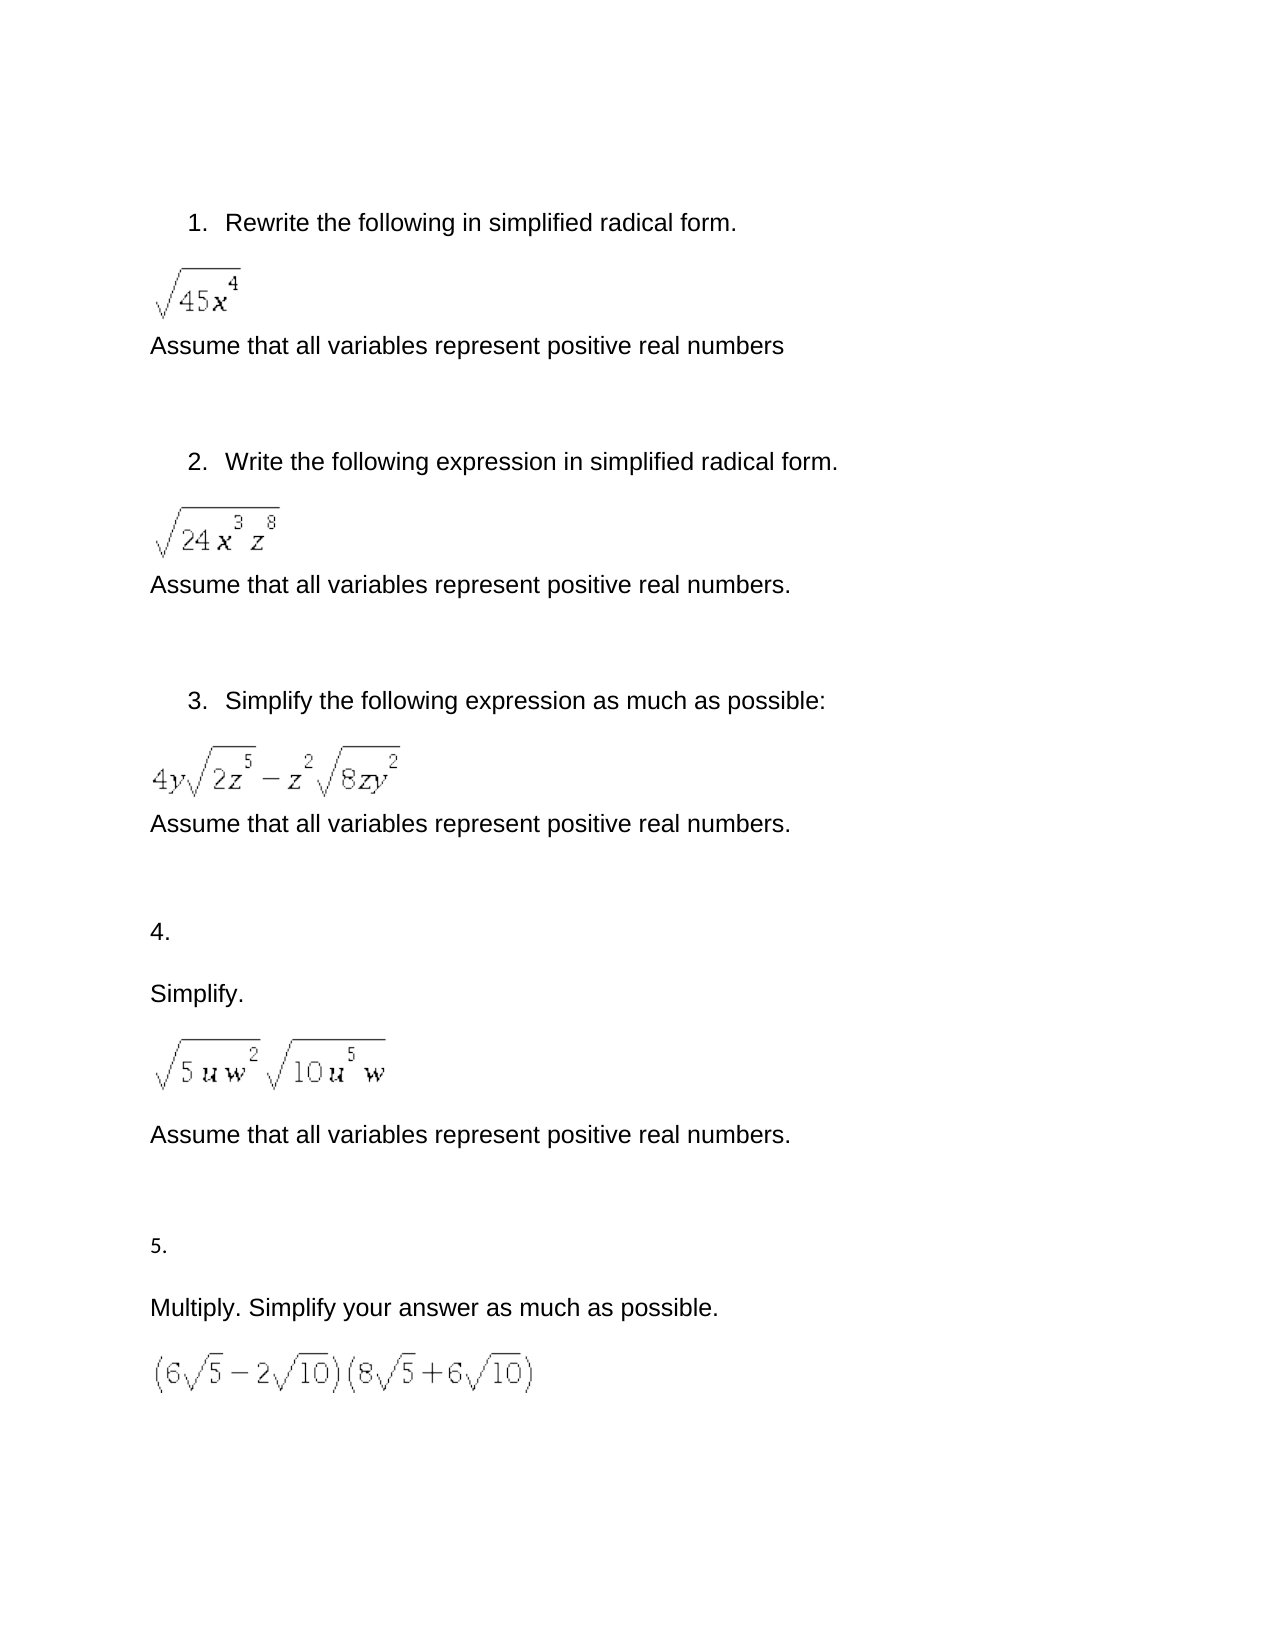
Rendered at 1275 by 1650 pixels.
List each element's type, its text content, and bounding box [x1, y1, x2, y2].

picture [150, 265, 246, 321]
text Assume that all variables represent positive real numbers. [150, 570, 1125, 598]
picture [150, 504, 285, 560]
list Write the following expression in simplified radical form. [187, 447, 1125, 476]
text 4. [150, 916, 1125, 945]
picture [150, 1350, 543, 1393]
list Rewrite the following in simplified radical form. [187, 208, 1125, 237]
text Assume that all variables represent positive real numbers. [150, 809, 1125, 837]
text Assume that all variables represent positive real numbers. [150, 1120, 1125, 1149]
list Simplify the following expression as much as possible: [187, 686, 1125, 714]
text Multiply. Simplify your answer as much as possible. [150, 1293, 1125, 1321]
picture [150, 743, 409, 799]
text 5. [150, 1231, 1125, 1259]
text Simplify. [150, 979, 1125, 1007]
picture [150, 1036, 394, 1092]
text Assume that all variables represent positive real numbers [150, 331, 1125, 359]
